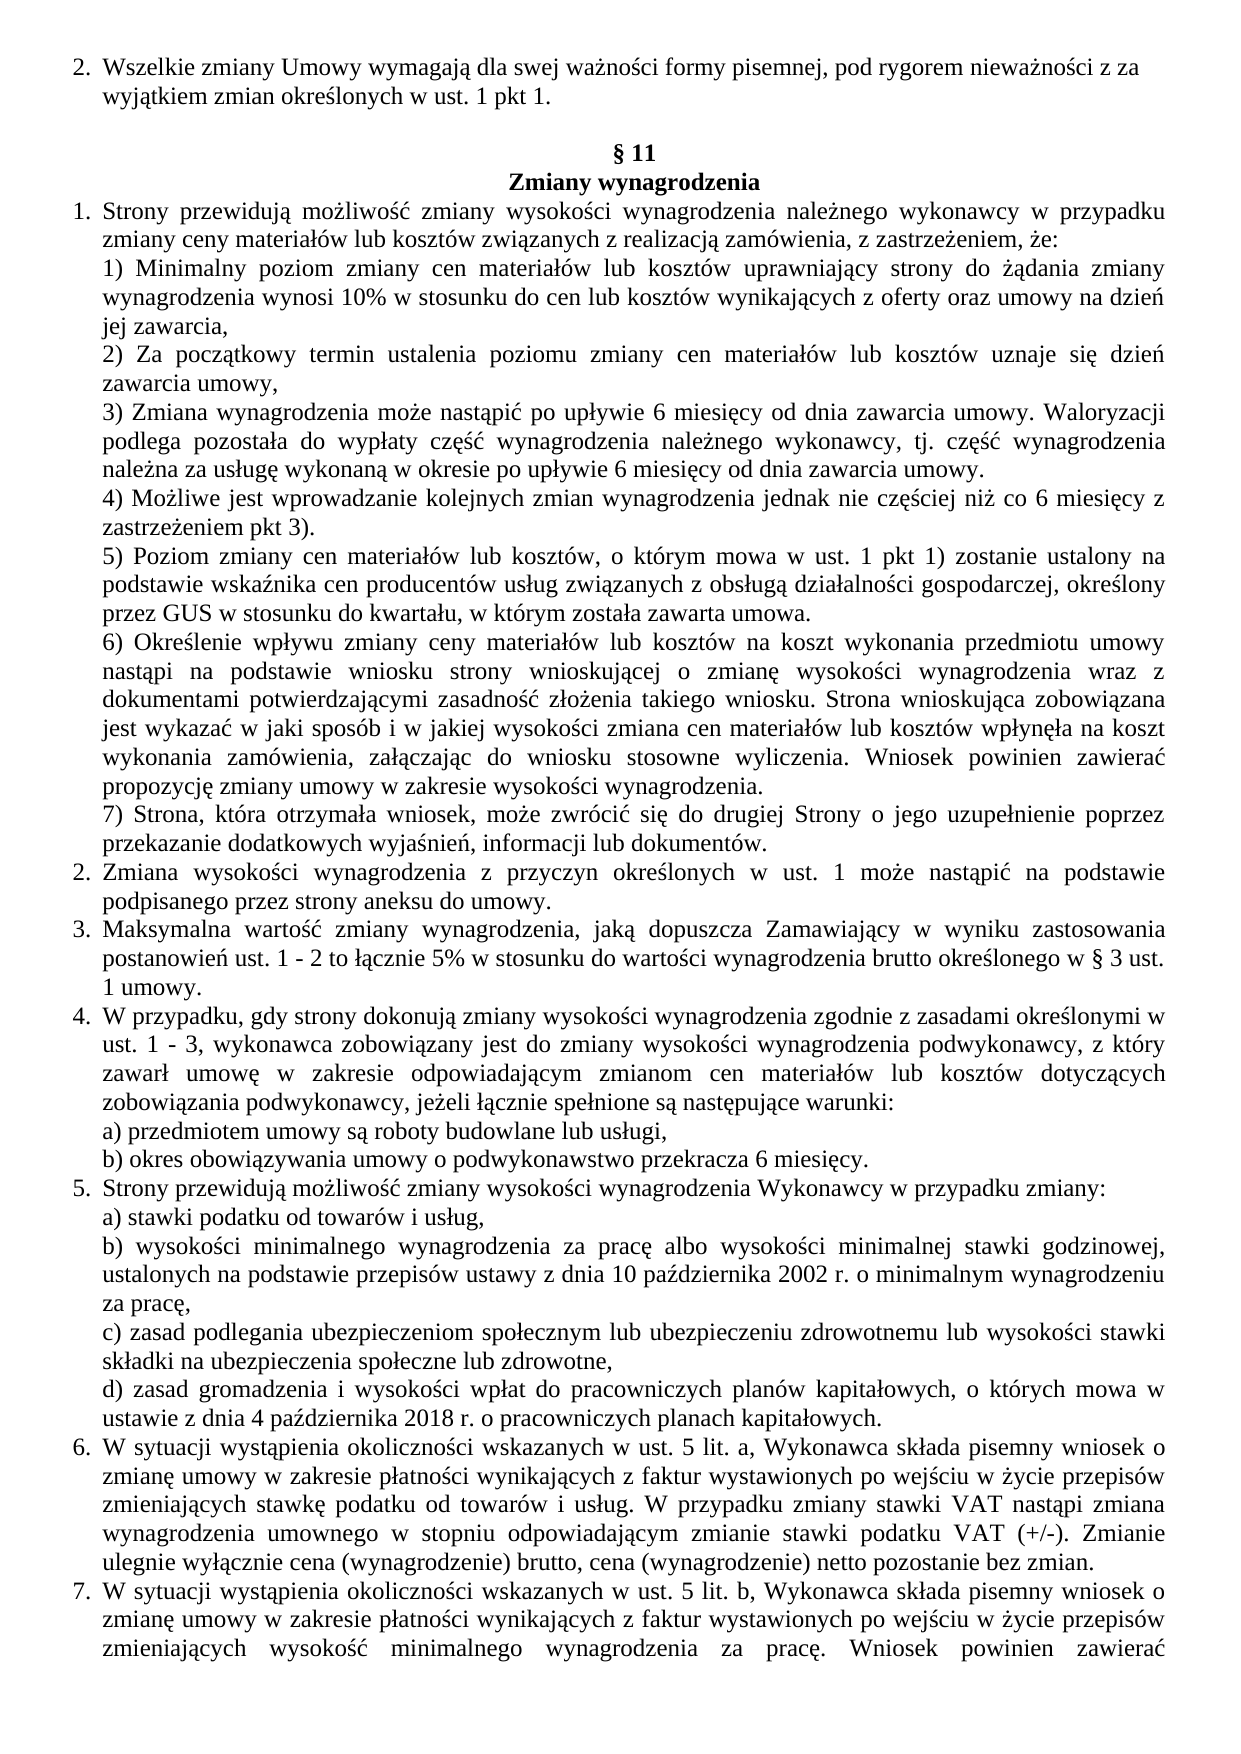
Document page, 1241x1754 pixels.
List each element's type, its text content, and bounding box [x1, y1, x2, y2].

list Zmiana wysokości wynagrodzenia z przyczyn określonych w ust. 1 może nastąpić na podstawie podpisanego przez strony aneksu do umowy. [72, 857, 1166, 914]
list Strony przewidują możliwość zmiany wysokości wynagrodzenia Wykonawcy w przypadku zmiany: [72, 1173, 1166, 1202]
text b) wysokości minimalnego wynagrodzenia za pracę albo wysokości minimalnej stawki godzinowej, ustalonych na podstawie przepisów ustawy z dnia 10 października 2002 r. o minimalnym wynagrodzeniu za pracę, [102, 1231, 1166, 1317]
text Zmiany wynagrodzenia [102, 167, 1166, 196]
text a) przedmiotem umowy są roboty budowlane lub usługi, [102, 1116, 1166, 1144]
text d) zasad gromadzenia i wysokości wpłat do pracowniczych planów kapitałowych, o których mowa w ustawie z dnia 4 października 2018 r. o pracowniczych planach kapitałowych. [102, 1374, 1166, 1432]
text 6) Określenie wpływu zmiany ceny materiałów lub kosztów na koszt wykonania przedmiotu umowy nastąpi na podstawie wniosku strony wnioskującej o zmianę wysokości wynagrodzenia wraz z dokumentami potwierdzającymi zasadność złożenia takiego wniosku. Strona wnioskująca zobowiązana jest wykazać w jaki sposób i w jakiej wysokości zmiana cen materiałów lub kosztów wpłynęła na koszt wykonania zamówienia, załączając do wniosku stosowne wyliczenia. Wniosek powinien zawierać propozycję zmiany umowy w zakresie wysokości wynagrodzenia. [102, 627, 1166, 799]
text 7) Strona, która otrzymała wniosek, może zwrócić się do drugiej Strony o jego uzupełnienie poprzez przekazanie dodatkowych wyjaśnień, informacji lub dokumentów. [102, 799, 1166, 857]
text b) okres obowiązywania umowy o podwykonawstwo przekracza 6 miesięcy. [102, 1144, 1166, 1173]
list Maksymalna wartość zmiany wynagrodzenia, jaką dopuszcza Zamawiający w wyniku zastosowania postanowień ust. 1 - 2 to łącznie 5% w stosunku do wartości wynagrodzenia brutto określonego w § 3 ust. 1 umowy. [72, 914, 1166, 1001]
list W sytuacji wystąpienia okoliczności wskazanych w ust. 5 lit. a, Wykonawca składa pisemny wniosek o zmianę umowy w zakresie płatności wynikających z faktur wystawionych po wejściu w życie przepisów zmieniających stawkę podatku od towarów i usług. W przypadku zmiany stawki VAT nastąpi zmiana wynagrodzenia umownego w stopniu odpowiadającym zmianie stawki podatku VAT (+/-). Zmianie ulegnie wyłącznie cena (wynagrodzenie) brutto, cena (wynagrodzenie) netto pozostanie bez zmian. [72, 1432, 1166, 1576]
text a) stawki podatku od towarów i usług, [102, 1202, 1166, 1231]
list W przypadku, gdy strony dokonują zmiany wysokości wynagrodzenia zgodnie z zasadami określonymi w ust. 1 - 3, wykonawca zobowiązany jest do zmiany wysokości wynagrodzenia podwykonawcy, z który zawarł umowę w zakresie odpowiadającym zmianom cen materiałów lub kosztów dotyczących zobowiązania podwykonawcy, jeżeli łącznie spełnione są następujące warunki: [72, 1001, 1166, 1116]
text 4) Możliwe jest wprowadzanie kolejnych zmian wynagrodzenia jednak nie częściej niż co 6 miesięcy z zastrzeżeniem pkt 3). [102, 483, 1166, 541]
text 1) Minimalny poziom zmiany cen materiałów lub kosztów uprawniający strony do żądania zmiany wynagrodzenia wynosi 10% w stosunku do cen lub kosztów wynikających z oferty oraz umowy na dzień jej zawarcia, [102, 253, 1166, 339]
text § 11 [102, 138, 1166, 167]
text 3) Zmiana wynagrodzenia może nastąpić po upływie 6 miesięcy od dnia zawarcia umowy. Waloryzacji podlega pozostała do wypłaty część wynagrodzenia należnego wykonawcy, tj. część wynagrodzenia należna za usługę wykonaną w okresie po upływie 6 miesięcy od dnia zawarcia umowy. [102, 397, 1166, 483]
text 5) Poziom zmiany cen materiałów lub kosztów, o którym mowa w ust. 1 pkt 1) zostanie ustalony na podstawie wskaźnika cen producentów usług związanych z obsługą działalności gospodarczej, określony przez GUS w stosunku do kwartału, w którym została zawarta umowa. [102, 541, 1166, 627]
list Wszelkie zmiany Umowy wymagają dla swej ważności formy pisemnej, pod rygorem nieważności z za wyjątkiem zmian określonych w ust. 1 pkt 1. [72, 52, 1166, 109]
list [72, 1576, 1166, 1662]
text c) zasad podlegania ubezpieczeniom społecznym lub ubezpieczeniu zdrowotnemu lub wysokości stawki składki na ubezpieczenia społeczne lub zdrowotne, [102, 1317, 1166, 1374]
list Strony przewidują możliwość zmiany wysokości wynagrodzenia należnego wykonawcy w przypadku zmiany ceny materiałów lub kosztów związanych z realizacją zamówienia, z zastrzeżeniem, że: [72, 196, 1166, 253]
text 2) Za początkowy termin ustalenia poziomu zmiany cen materiałów lub kosztów uznaje się dzień zawarcia umowy, [102, 339, 1166, 397]
